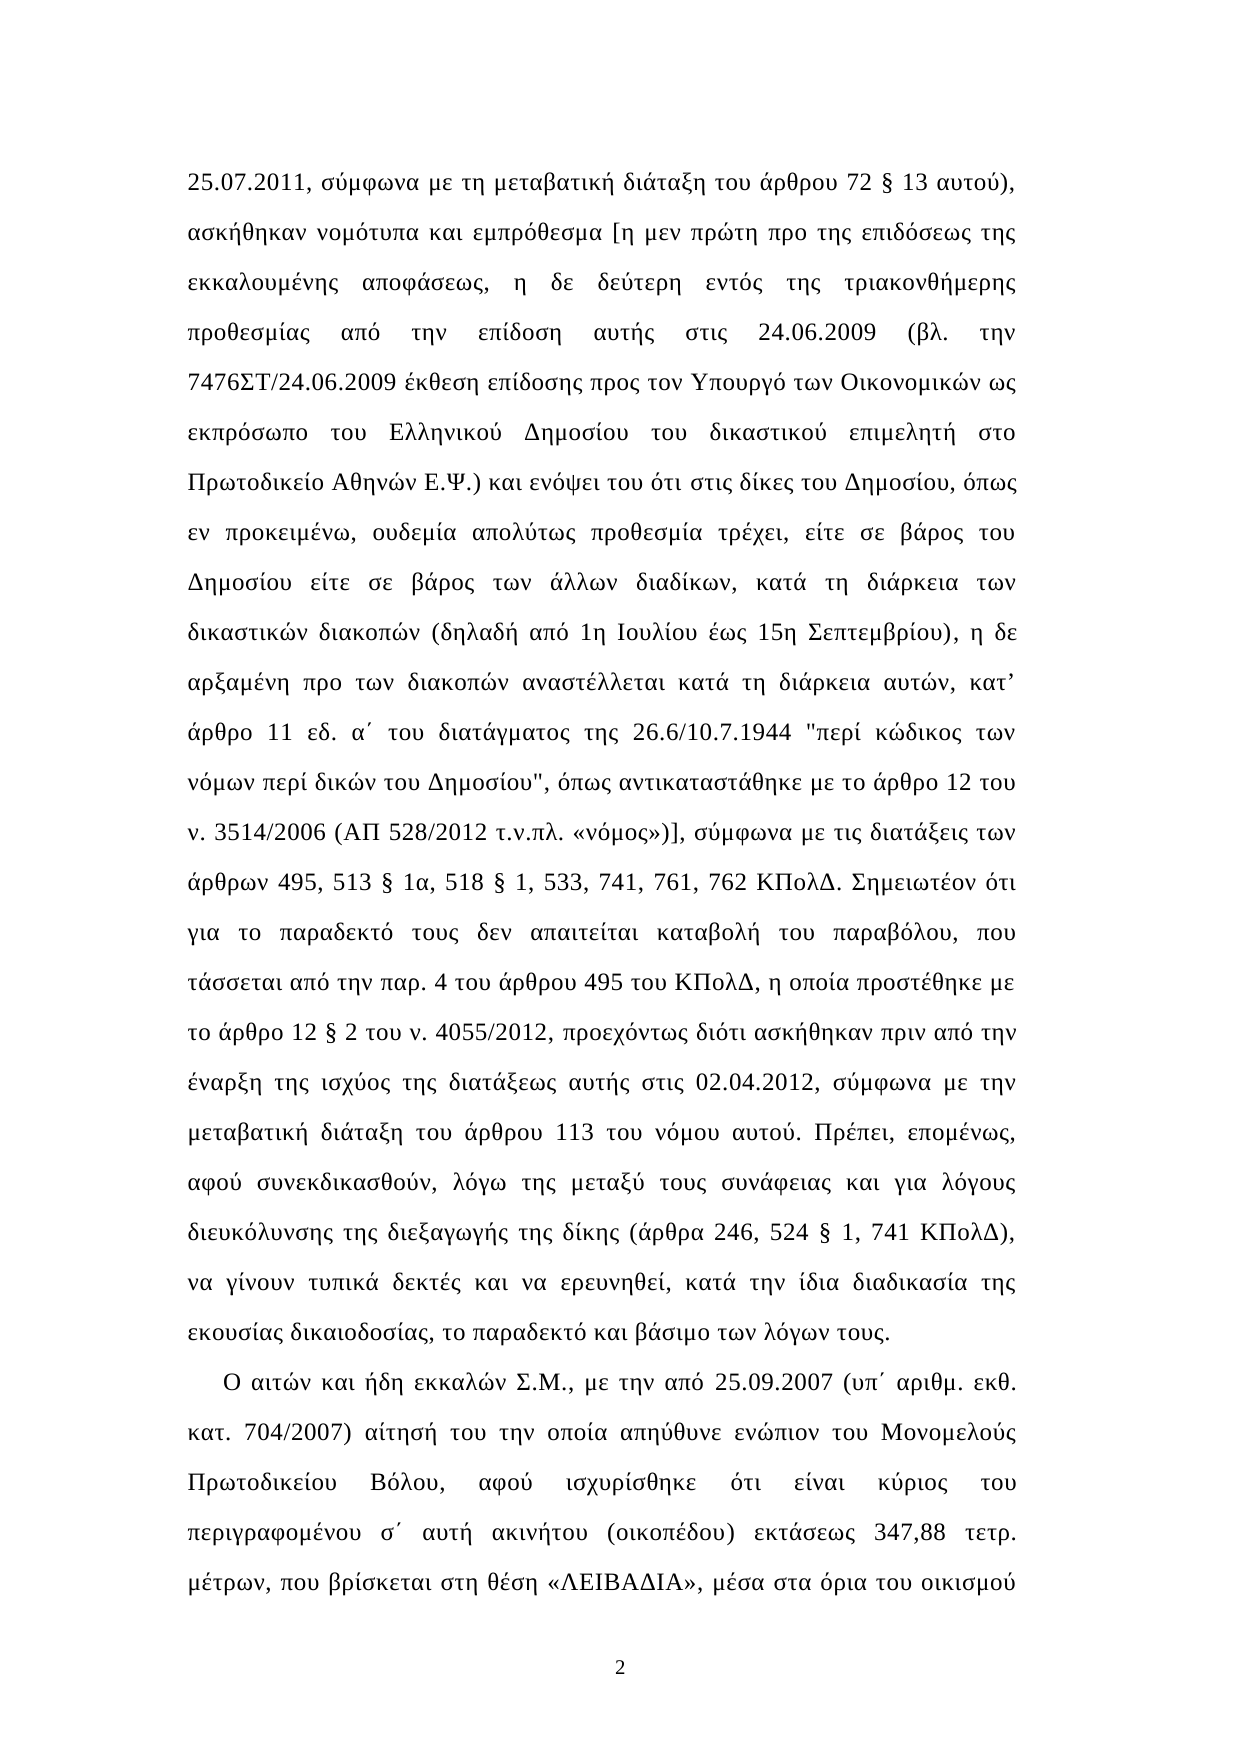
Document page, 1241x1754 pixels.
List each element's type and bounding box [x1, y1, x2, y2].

subtitle [187, 150, 1017, 1350]
subtitle [187, 1350, 1017, 1600]
